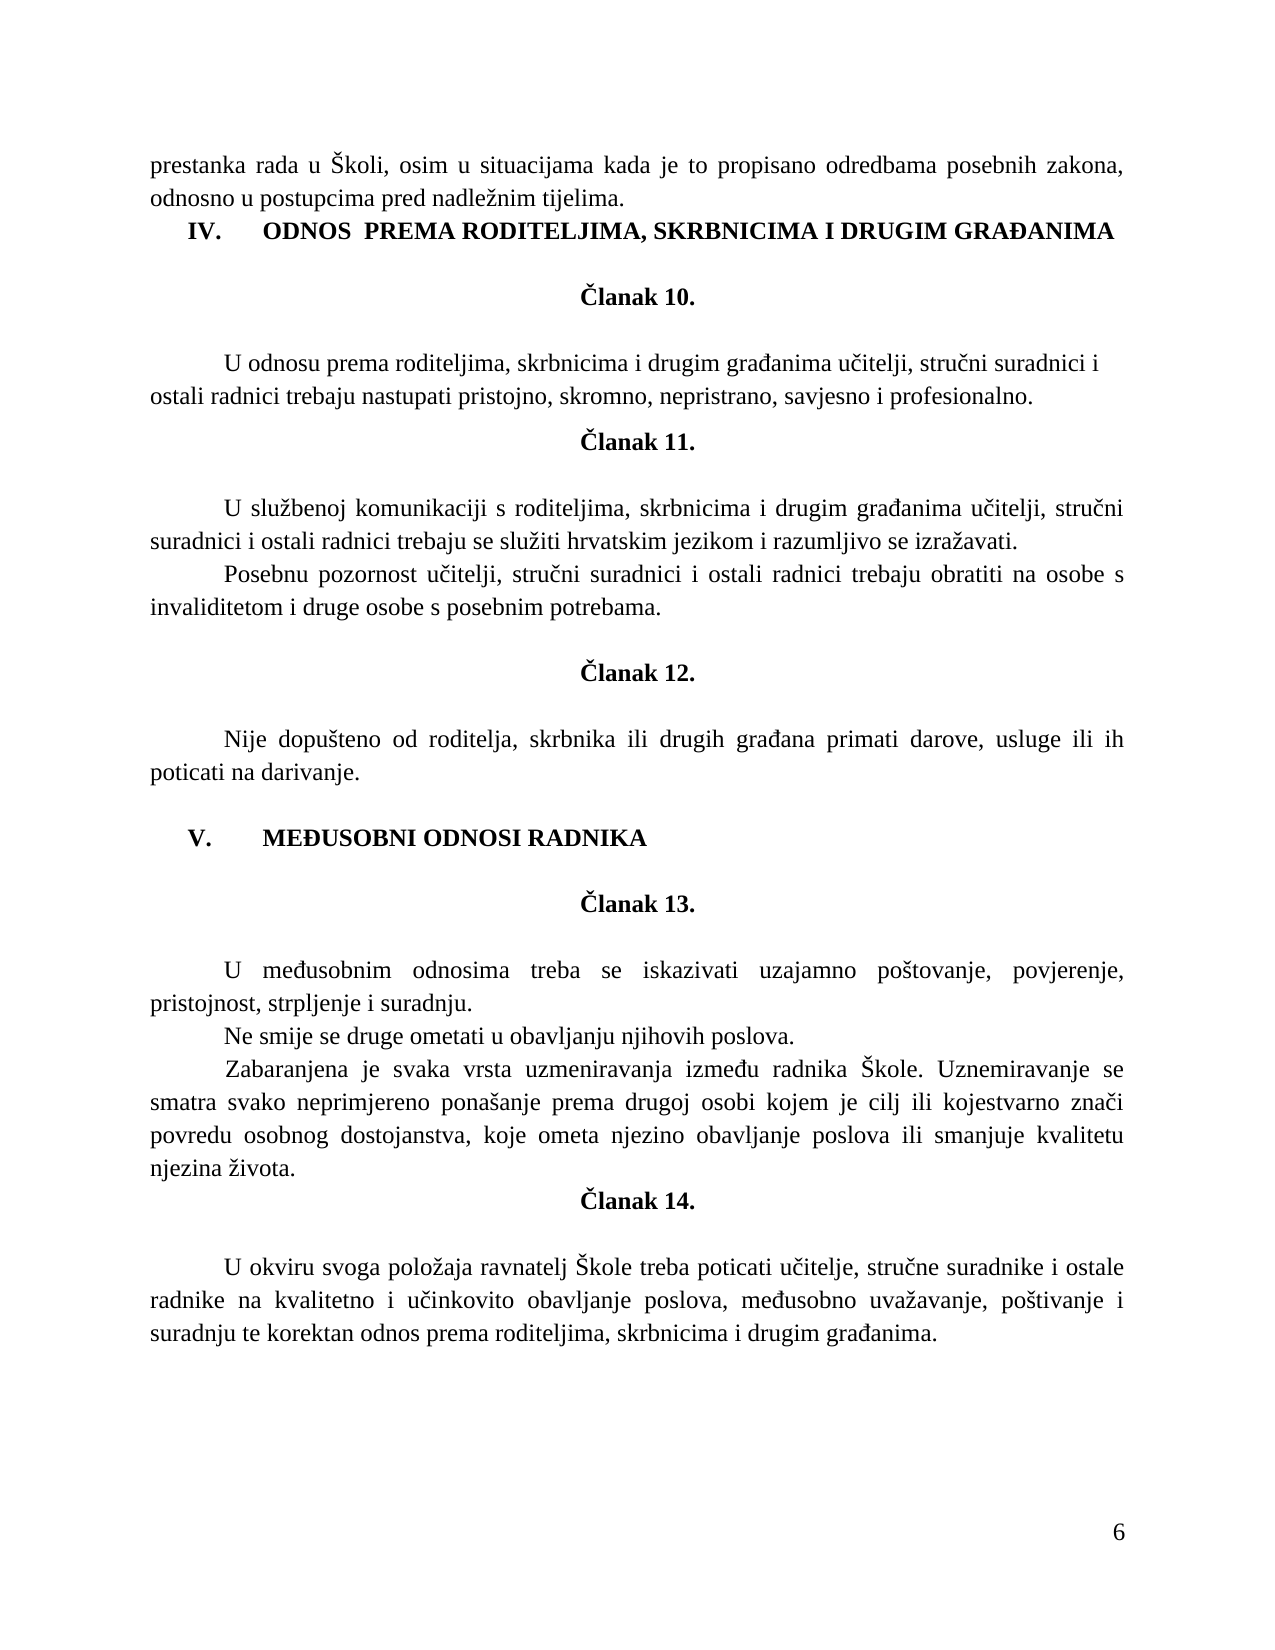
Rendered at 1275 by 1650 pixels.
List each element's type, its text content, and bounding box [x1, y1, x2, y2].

text U međusobnim odnosima treba se iskazivati uzajamno poštovanje, povjerenje, pristojnost, strpljenje i suradnju. [150, 955, 1125, 1017]
text U okviru svoga položaja ravnatelj Škole treba poticati učitelje, stručne suradnike i ostale radnike na kvalitetno i učinkovito obavljanje poslova, međusobno uvažavanje, poštivanje i suradnju te korektan odnos prema roditeljima, skrbnicima i drugim građanima. [150, 1252, 1125, 1347]
text Članak 11. [150, 427, 1125, 455]
list MEĐUSOBNI ODNOSI RADNIKA [187, 823, 1125, 852]
text Posebnu pozornost učitelji, stručni suradnici i ostali radnici trebaju obratiti na osobe s invaliditetom i druge osobe s posebnim potrebama. [150, 559, 1125, 621]
text Ne smije se druge ometati u obavljanju njihovih poslova. [150, 1021, 1125, 1050]
text Zabaranjena je svaka vrsta uzmeniravanja između radnika Škole. Uznemiravanje se smatra svako neprimjereno ponašanje prema drugoj osobi kojem je cilj ili kojestvarno znači povredu osobnog dostojanstva, koje ometa njezino obavljanje poslova ili smanjuje kvalitetu njezina života. [150, 1054, 1125, 1182]
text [150, 150, 1125, 212]
text U službenoj komunikaciji s roditeljima, skrbnicima i drugim građanima učitelji, stručni suradnici i ostali radnici trebaju se služiti hrvatskim jezikom i razumljivo se izražavati. [150, 493, 1125, 554]
text Članak 10. [150, 282, 1125, 311]
text U odnosu prema roditeljima, skrbnicima i drugim građanima učitelji, stručni suradnici i ostali radnici trebaju nastupati pristojno, skromno, nepristrano, savjesno i profesionalno. [150, 348, 1125, 410]
text Članak 12. [150, 658, 1125, 687]
text Nije dopušteno od roditelja, skrbnika ili drugih građana primati darove, usluge ili ih poticati na darivanje. [150, 724, 1125, 786]
subtitle ODNOS PREMA RODITELJIMA, SKRBNICIMA I DRUGIM GRAĐANIMA [187, 216, 1125, 245]
text Članak 13. [150, 889, 1125, 918]
text Članak 14. [150, 1186, 1125, 1215]
